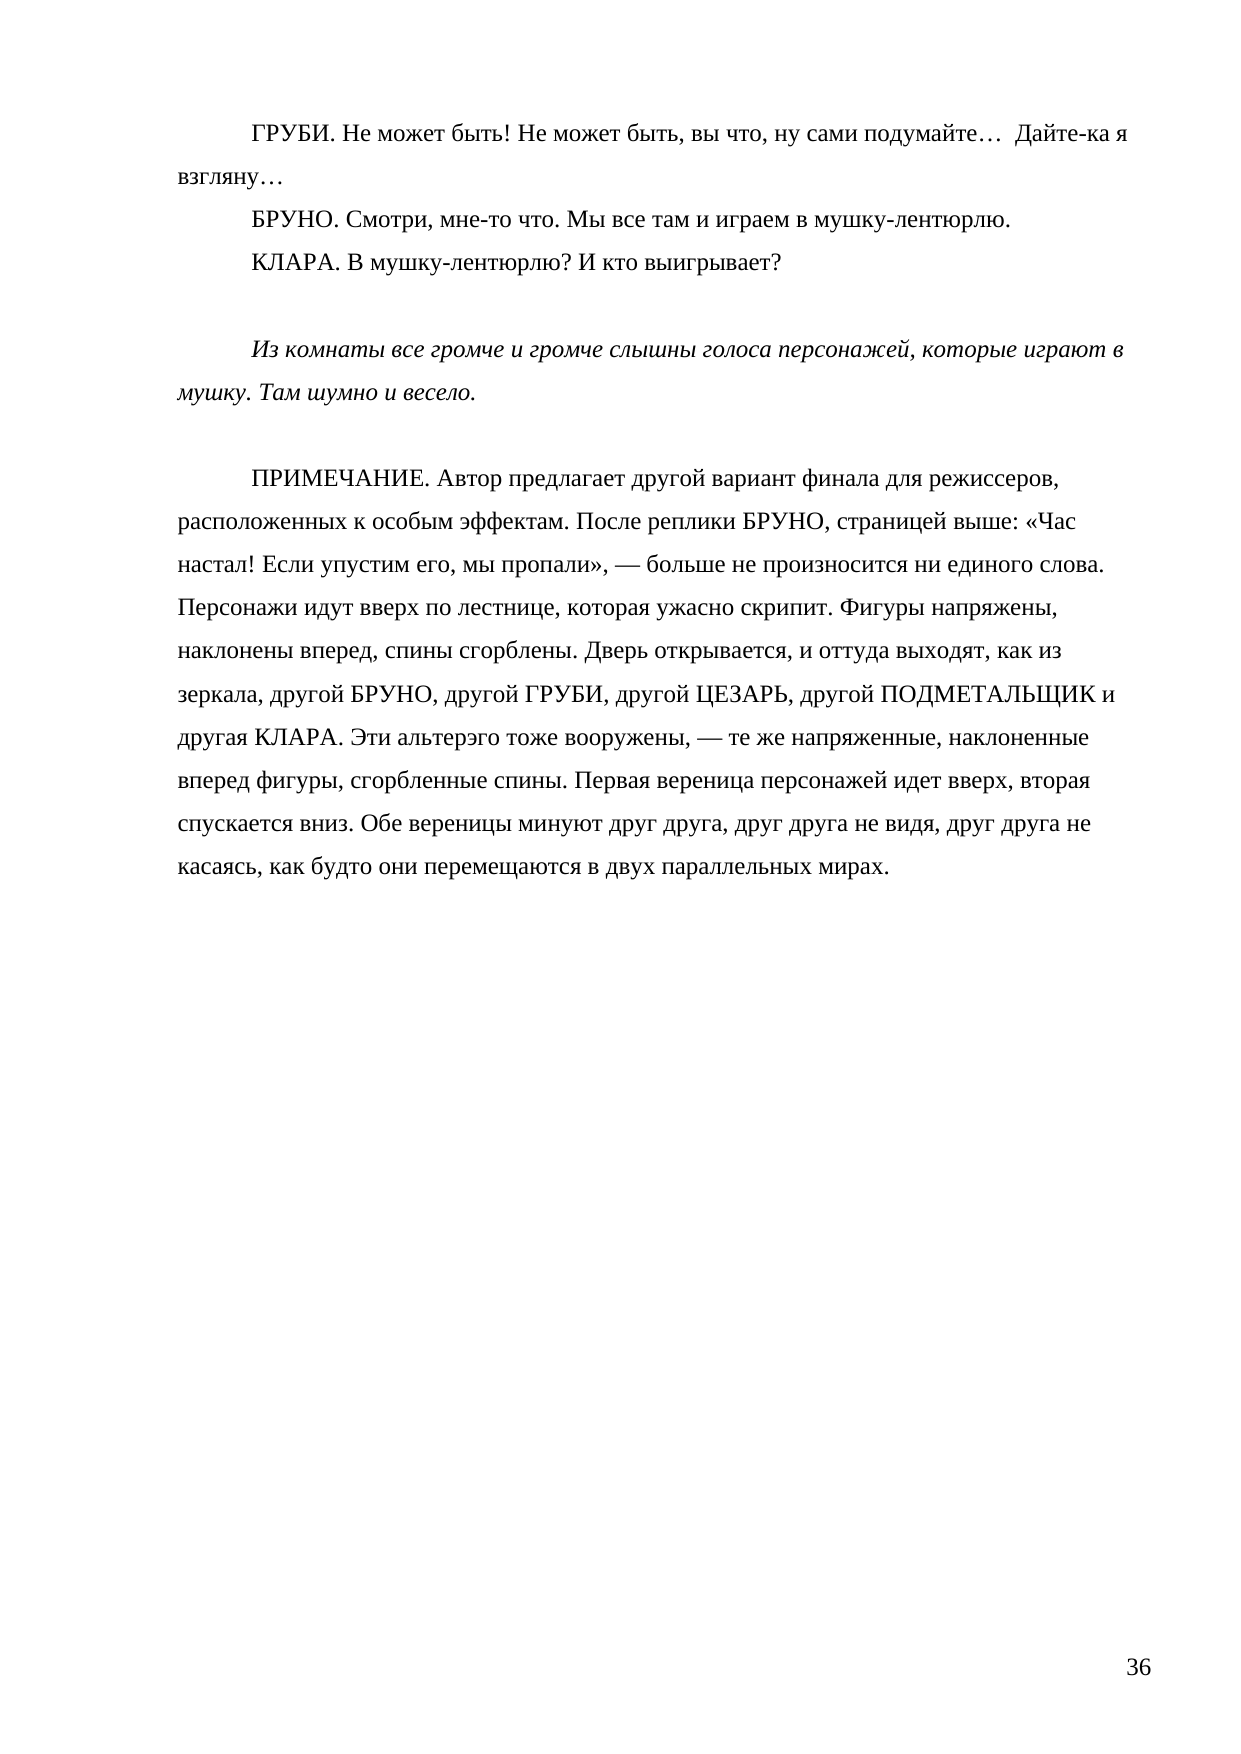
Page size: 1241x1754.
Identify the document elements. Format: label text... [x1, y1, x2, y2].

text ГРУБИ. Не может быть! Не может быть, вы что, ну сами подумайте… Дайте-ка я взгляну… [177, 118, 1152, 190]
text Из комнаты все громче и громче слышны голоса персонажей, которые играют в мушку. Там шумно и весело. [177, 334, 1152, 406]
text КЛАРА. В мушку-лентюрлю? И кто выигрывает? [177, 247, 1152, 276]
text ПРИМЕЧАНИЕ. Автор предлагает другой вариант финала для режиссеров, расположенных к особым эффектам. После реплики БРУНО, страницей выше: «Час настал! Если упустим его, мы пропали», — больше не произносится ни единого слова. Персонажи идут вверх по лестнице, которая ужасно скрипит. Фигуры напряжены, наклонены вперед, спины сгорблены. Дверь открывается, и оттуда выходят, как из зеркала, другой БРУНО, другой ГРУБИ, другой ЦЕЗАРЬ, другой ПОДМЕТАЛЬЩИК и другая КЛАРА. Эти альтерэго тоже вооружены, — те же напряженные, наклоненные вперед фигуры, сгорбленные спины. Первая вереница персонажей идет вверх, вторая спускается вниз. Обе вереницы минуют друг друга, друг друга не видя, друг друга не касаясь, как будто они перемещаются в двух параллельных мирах. [177, 463, 1152, 880]
text БРУНО. Смотри, мне-то что. Мы все там и играем в мушку-лентюрлю. [177, 204, 1152, 233]
